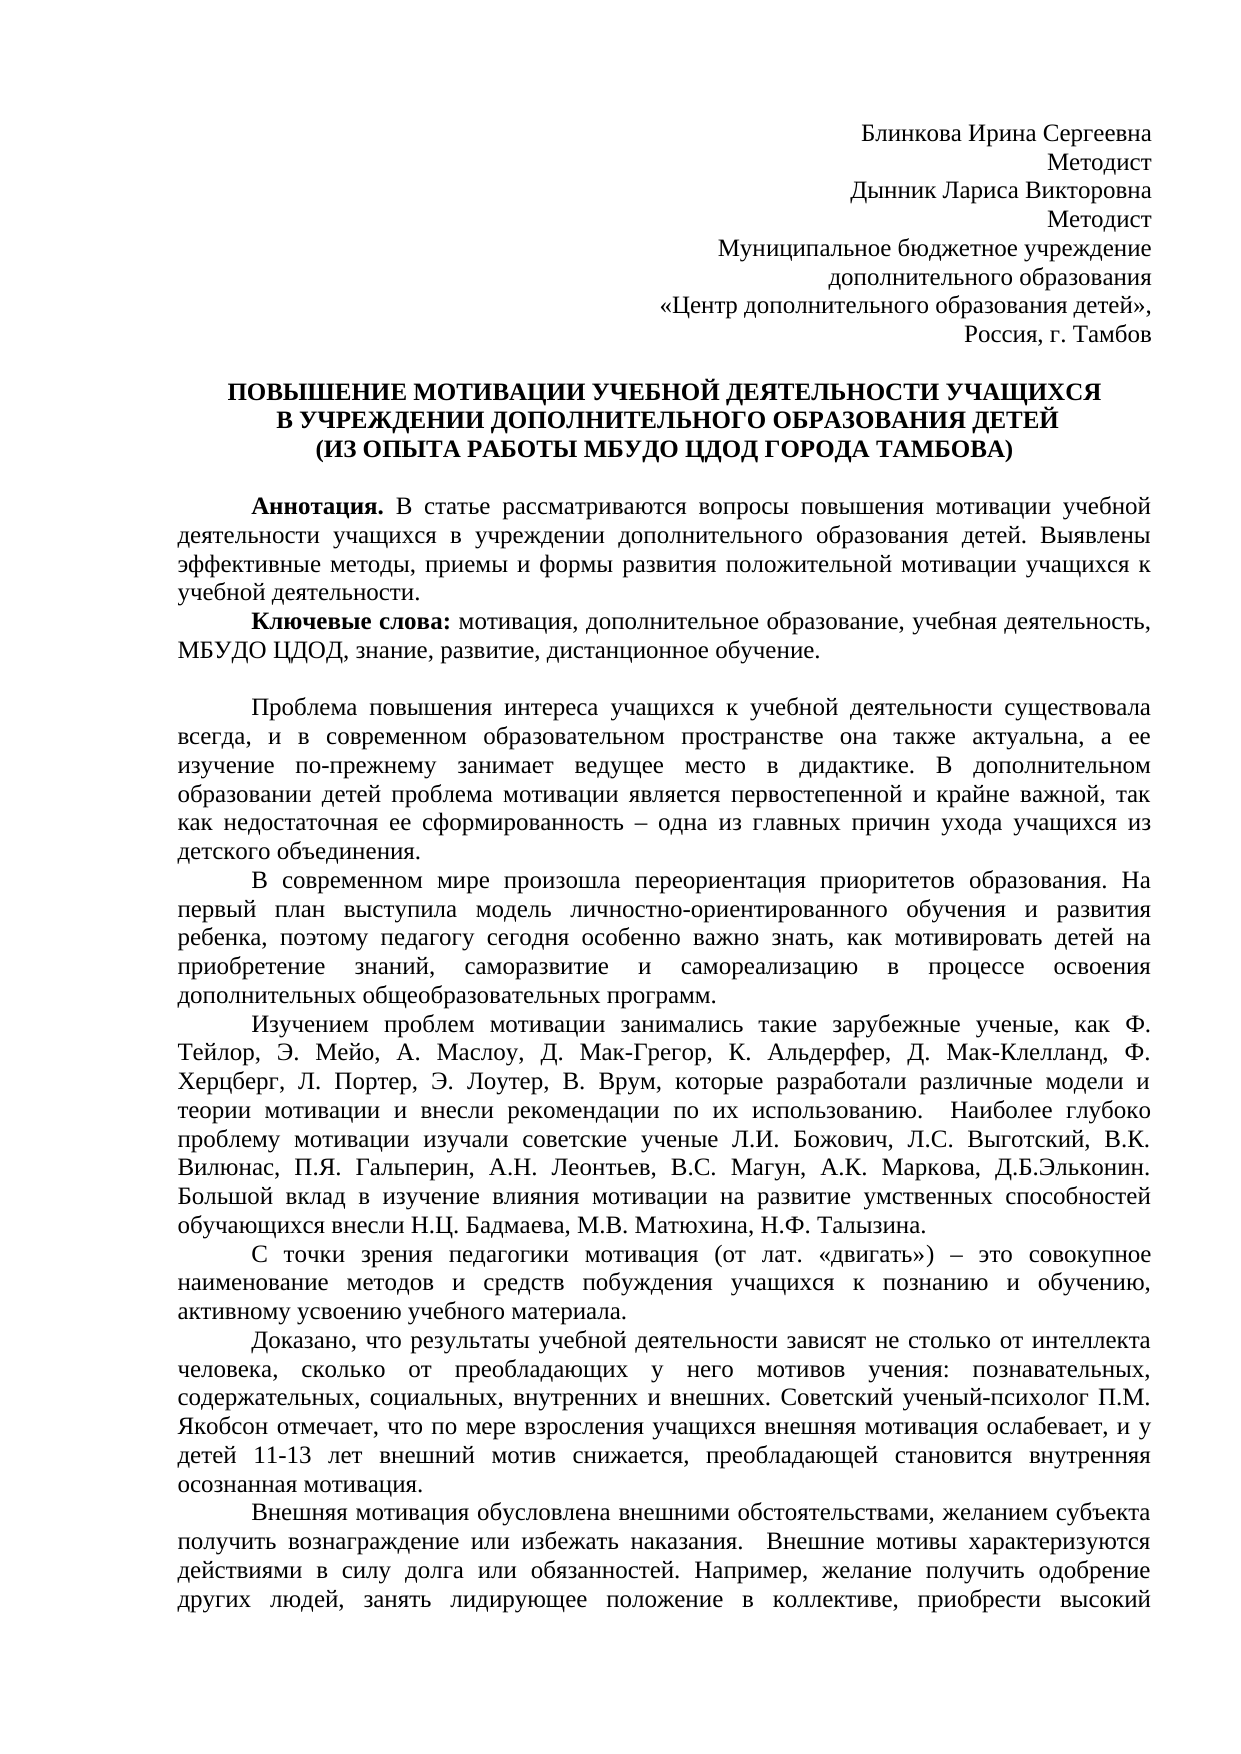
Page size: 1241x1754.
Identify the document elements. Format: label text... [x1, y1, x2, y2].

text Дынник Лариса Викторовна [177, 176, 1152, 204]
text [177, 1497, 1152, 1612]
text Изучением проблем мотивации занимались такие зарубежные ученые, как Ф. Тейлор, Э. Мейо, А. Маслоу, Д. Мак-Грегор, К. Альдерфер, Д. Мак-Клелланд, Ф. Херцберг, Л. Портер, Э. Лоутер, В. Врум, которые разработали различные модели и теории мотивации и внесли рекомендации по их использованию. Наиболее глубоко проблему мотивации изучали советские ученые Л.И. Божович, Л.С. Выготский, В.К. Вилюнас, П.Я. Гальперин, А.Н. Леонтьев, В.С. Магун, А.К. Маркова, Д.Б.Эльконин. Большой вклад в изучение влияния мотивации на развитие умственных способностей обучающихся внесли Н.Ц. Бадмаева, М.В. Матюхина, Н.Ф. Талызина. [177, 1009, 1152, 1239]
text Методист [177, 204, 1152, 233]
text Россия, г. Тамбов [177, 319, 1152, 348]
text Доказано, что результаты учебной деятельности зависят не столько от интеллекта человека, сколько от преобладающих у него мотивов учения: познавательных, содержательных, социальных, внутренних и внешних. Советский ученый-психолог П.М. Якобсон отмечает, что по мере взросления учащихся внешняя мотивация ослабевает, и у детей 11-13 лет внешний мотив снижается, преобладающей становится внутренняя осознанная мотивация. [177, 1325, 1152, 1497]
text Ключевые слова: мотивация, дополнительное образование, учебная деятельность, МБУДО ЦДОД, знание, развитие, дистанционное обучение. [177, 606, 1152, 664]
text В современном мире произошла переориентация приоритетов образования. На первый план выступила модель личностно-ориентированного обучения и развития ребенка, поэтому педагогу сегодня особенно важно знать, как мотивировать детей на приобретение знаний, саморазвитие и самореализацию в процессе освоения дополнительных общеобразовательных программ. [177, 865, 1152, 1009]
text С точки зрения педагогики мотивация (от лат. «двигать») – это совокупное наименование методов и средств побуждения учащихся к познанию и обучению, активному усвоению учебного материала. [177, 1239, 1152, 1325]
text Муниципальное бюджетное учреждение [177, 233, 1152, 262]
text (ИЗ ОПЫТА РАБОТЫ МБУДО ЦДОД ГОРОДА ТАМБОВА) [177, 434, 1152, 491]
text Блинкова Ирина Сергеевна [177, 118, 1152, 147]
text В УЧРЕЖДЕНИИ ДОПОЛНИТЕЛЬНОГО ОБРАЗОВАНИЯ ДЕТЕЙ [177, 406, 1152, 434]
text Методист [177, 147, 1152, 176]
text «Центр дополнительного образования детей», [177, 291, 1152, 319]
text дополнительного образования [177, 262, 1152, 291]
text Проблема повышения интереса учащихся к учебной деятельности существовала всегда, и в современном образовательном пространстве она также актуальна, а ее изучение по-прежнему занимает ведущее место в дидактике. В дополнительном образовании детей проблема мотивации является первостепенной и крайне важной, так как недостаточная ее сформированность – одна из главных причин ухода учащихся из детского объединения. [177, 692, 1152, 865]
text Аннотация. В статье рассматриваются вопросы повышения мотивации учебной деятельности учащихся в учреждении дополнительного образования детей. Выявлены эффективные методы, приемы и формы развития положительной мотивации учащихся к учебной деятельности. [177, 491, 1152, 606]
text ПОВЫШЕНИЕ МОТИВАЦИИ УЧЕБНОЙ ДЕЯТЕЛЬНОСТИ УЧАЩИХСЯ [177, 377, 1152, 406]
